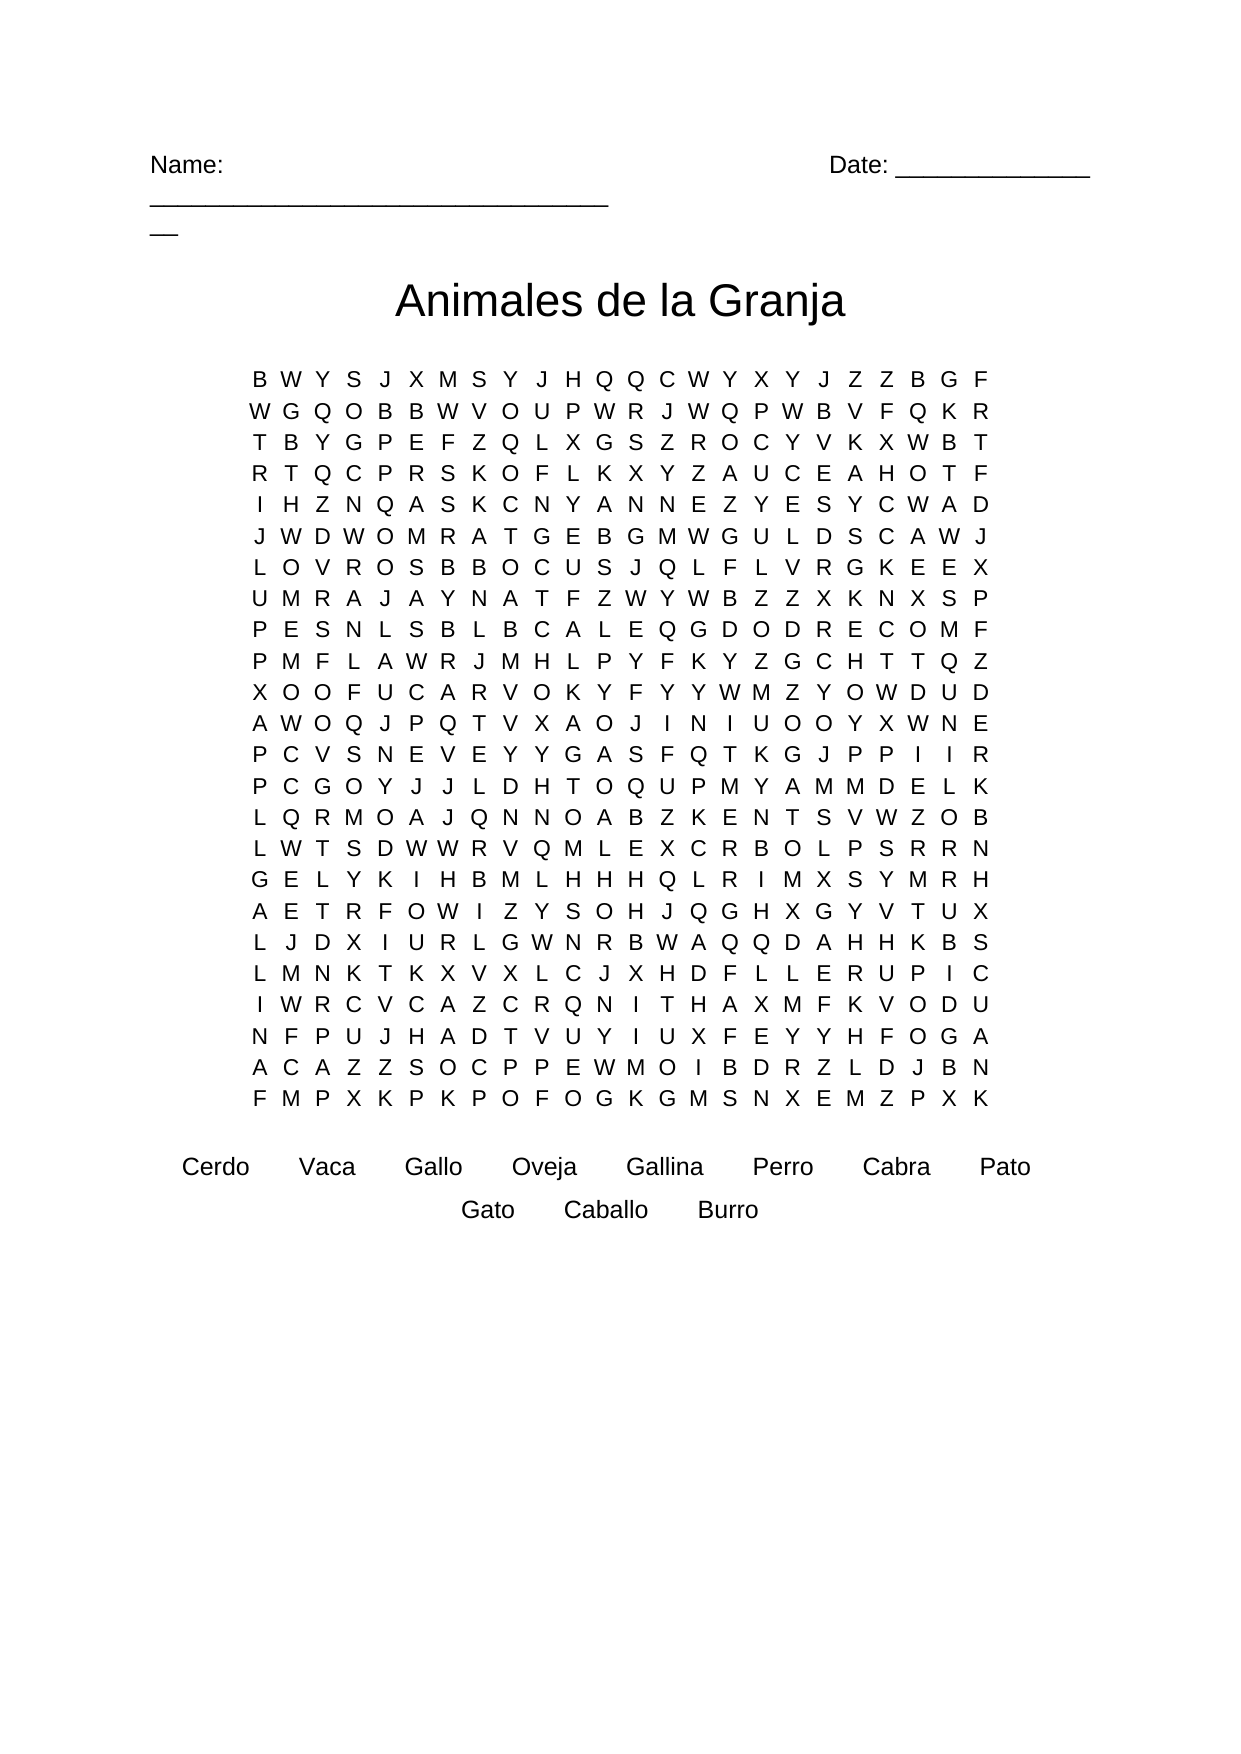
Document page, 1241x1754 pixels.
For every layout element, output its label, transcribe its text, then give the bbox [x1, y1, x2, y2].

table_cell N [965, 1051, 996, 1083]
table_cell A [401, 801, 432, 833]
table_cell Y [495, 739, 526, 770]
table_cell O [495, 458, 526, 489]
table_cell X [777, 1083, 808, 1114]
table_cell R [620, 395, 651, 426]
table_cell T [495, 1020, 526, 1051]
table_cell P [840, 833, 871, 864]
table_cell L [244, 551, 275, 583]
table_cell O [777, 833, 808, 864]
table_cell X [244, 676, 275, 708]
table_cell F [620, 676, 651, 708]
table_cell O [934, 801, 965, 833]
table_cell Y [369, 770, 401, 801]
table_cell Q [558, 989, 589, 1020]
table_cell W [275, 833, 307, 864]
table_cell L [558, 458, 589, 489]
table_cell O [495, 551, 526, 583]
table_cell C [464, 1051, 495, 1083]
table_cell G [244, 864, 275, 895]
table_cell L [777, 958, 808, 989]
table_cell H [275, 489, 307, 520]
table_cell S [934, 583, 965, 614]
table_cell D [745, 1051, 777, 1083]
table_cell L [244, 801, 275, 833]
table_cell B [714, 583, 745, 614]
table_cell P [244, 645, 275, 676]
table_cell T [902, 645, 933, 676]
table_cell S [558, 895, 589, 926]
table_cell B [432, 551, 463, 583]
table_cell L [777, 520, 808, 551]
table_cell O [902, 1020, 933, 1051]
table_cell M [777, 864, 808, 895]
table_cell T [871, 645, 902, 676]
table_cell W [275, 989, 307, 1020]
table_cell I [934, 739, 965, 770]
table_cell S [808, 489, 839, 520]
table_cell T [495, 520, 526, 551]
table_cell X [808, 583, 839, 614]
table_cell X [777, 895, 808, 926]
table_cell U [871, 958, 902, 989]
table_cell H [432, 864, 463, 895]
table_cell F [244, 1083, 275, 1114]
table_cell G [651, 1083, 683, 1114]
table_cell M [275, 1083, 307, 1114]
table_cell Y [714, 645, 745, 676]
table_cell P [307, 1083, 338, 1114]
table_cell J [369, 708, 401, 739]
table_cell P [745, 395, 777, 426]
table_cell I [244, 489, 275, 520]
table_cell O [338, 395, 369, 426]
table_cell H [526, 770, 557, 801]
table_cell N [307, 958, 338, 989]
table_cell P [464, 1083, 495, 1114]
table_cell K [369, 1083, 401, 1114]
table_header Y [714, 364, 745, 395]
table_cell F [432, 426, 463, 458]
table_cell J [369, 1020, 401, 1051]
table_cell G [338, 426, 369, 458]
table_cell W [871, 801, 902, 833]
table_cell E [683, 489, 714, 520]
table_cell A [589, 739, 620, 770]
table_cell O [307, 676, 338, 708]
table_cell B [464, 864, 495, 895]
table_cell Y [589, 676, 620, 708]
table_cell L [745, 551, 777, 583]
table_cell J [401, 770, 432, 801]
table_cell D [808, 520, 839, 551]
table_cell I [620, 989, 651, 1020]
table_cell W [432, 833, 463, 864]
table_cell A [401, 489, 432, 520]
table_cell K [683, 801, 714, 833]
table_cell V [840, 395, 871, 426]
table_cell W [651, 926, 683, 958]
table_cell R [965, 739, 996, 770]
table_cell B [620, 926, 651, 958]
table_header M [432, 364, 463, 395]
table_cell O [589, 895, 620, 926]
table_cell G [307, 770, 338, 801]
text Cerdo Vaca Gallo Oveja Gallina Perro Cabra Pato Gato Caballo Burro [150, 1151, 1090, 1223]
table_cell C [871, 520, 902, 551]
table_cell Y [307, 426, 338, 458]
table_cell U [558, 551, 589, 583]
table_cell O [589, 708, 620, 739]
table_cell O [369, 801, 401, 833]
table_cell T [777, 801, 808, 833]
table_cell P [244, 739, 275, 770]
table_cell G [495, 926, 526, 958]
table_cell Y [808, 676, 839, 708]
table_cell E [464, 739, 495, 770]
table_cell P [526, 1051, 557, 1083]
table_header W [275, 364, 307, 395]
table_cell T [651, 989, 683, 1020]
table_cell W [589, 395, 620, 426]
table_cell N [495, 801, 526, 833]
table_cell X [620, 458, 651, 489]
table_cell V [871, 895, 902, 926]
table_cell V [369, 989, 401, 1020]
table_cell H [840, 926, 871, 958]
table_cell M [495, 864, 526, 895]
table_cell K [902, 926, 933, 958]
table_cell Y [620, 645, 651, 676]
table_header H [558, 364, 589, 395]
table_cell W [432, 895, 463, 926]
table_cell Q [651, 864, 683, 895]
table_cell X [526, 708, 557, 739]
table_cell K [589, 458, 620, 489]
table_cell L [244, 958, 275, 989]
table_cell P [401, 1083, 432, 1114]
table_cell W [871, 676, 902, 708]
table_cell Y [840, 489, 871, 520]
table_cell L [589, 833, 620, 864]
table_cell M [338, 801, 369, 833]
table_cell N [871, 583, 902, 614]
table_cell Q [464, 801, 495, 833]
table_cell R [683, 426, 714, 458]
table_cell O [275, 676, 307, 708]
table_cell V [840, 801, 871, 833]
table_cell Z [683, 458, 714, 489]
table_cell H [558, 864, 589, 895]
table_cell A [808, 926, 839, 958]
table_cell F [714, 551, 745, 583]
table_cell P [244, 614, 275, 645]
table_cell P [965, 583, 996, 614]
table_cell V [464, 958, 495, 989]
table_cell O [902, 614, 933, 645]
table_cell A [840, 458, 871, 489]
table_cell V [307, 739, 338, 770]
table_cell C [965, 958, 996, 989]
table_cell X [651, 833, 683, 864]
table_cell I [934, 958, 965, 989]
table_cell G [777, 739, 808, 770]
table_cell Z [464, 426, 495, 458]
table_cell Z [808, 1051, 839, 1083]
table_cell G [840, 551, 871, 583]
table_cell O [432, 1051, 463, 1083]
table_cell Y [777, 426, 808, 458]
table_cell R [307, 989, 338, 1020]
table_cell A [965, 1020, 996, 1051]
table_cell O [651, 1051, 683, 1083]
table_cell M [808, 770, 839, 801]
table_cell Y [651, 583, 683, 614]
table_header X [401, 364, 432, 395]
table_cell C [495, 989, 526, 1020]
table_cell M [275, 958, 307, 989]
table_cell A [683, 926, 714, 958]
table_cell P [495, 1051, 526, 1083]
table_cell F [651, 645, 683, 676]
table_cell G [777, 645, 808, 676]
table_cell W [244, 395, 275, 426]
table_cell Y [589, 1020, 620, 1051]
table_cell L [338, 645, 369, 676]
table_cell K [338, 958, 369, 989]
table_cell S [338, 739, 369, 770]
table_cell S [840, 520, 871, 551]
table_cell H [526, 645, 557, 676]
table_cell V [495, 676, 526, 708]
table_cell Q [714, 395, 745, 426]
table_cell G [275, 395, 307, 426]
table_cell D [464, 1020, 495, 1051]
table_header Y [307, 364, 338, 395]
table_cell R [777, 1051, 808, 1083]
table_cell X [495, 958, 526, 989]
table_cell R [714, 864, 745, 895]
table_cell B [808, 395, 839, 426]
table_cell H [620, 864, 651, 895]
table_cell W [401, 833, 432, 864]
table_cell E [558, 1051, 589, 1083]
table_cell P [558, 395, 589, 426]
table_cell Q [620, 770, 651, 801]
table_cell K [683, 645, 714, 676]
table_cell R [432, 520, 463, 551]
table_header B [244, 364, 275, 395]
table_header J [369, 364, 401, 395]
table_cell G [526, 520, 557, 551]
table_cell J [432, 801, 463, 833]
table_cell P [902, 958, 933, 989]
table_cell O [401, 895, 432, 926]
table_cell Z [965, 645, 996, 676]
table_cell W [934, 520, 965, 551]
table_cell Q [683, 739, 714, 770]
table_cell C [683, 833, 714, 864]
table_cell B [401, 395, 432, 426]
table_cell O [808, 708, 839, 739]
table_cell J [432, 770, 463, 801]
table_cell Z [495, 895, 526, 926]
table_cell W [683, 583, 714, 614]
table_cell H [651, 958, 683, 989]
table_cell A [777, 770, 808, 801]
table_cell I [369, 926, 401, 958]
table_cell E [401, 739, 432, 770]
table_cell J [244, 520, 275, 551]
table_cell K [620, 1083, 651, 1114]
table_cell I [651, 708, 683, 739]
table_cell L [244, 926, 275, 958]
table_cell D [495, 770, 526, 801]
table_cell A [244, 708, 275, 739]
table_cell C [871, 614, 902, 645]
table_cell I [401, 864, 432, 895]
table_cell N [683, 708, 714, 739]
table_cell H [965, 864, 996, 895]
table_cell H [683, 989, 714, 1020]
table_cell W [401, 645, 432, 676]
table_cell U [558, 1020, 589, 1051]
table_cell W [683, 520, 714, 551]
table_cell R [965, 395, 996, 426]
table_cell N [526, 801, 557, 833]
table_cell O [369, 520, 401, 551]
table_cell U [369, 676, 401, 708]
table_cell F [965, 458, 996, 489]
table_cell Y [651, 458, 683, 489]
table_cell S [338, 833, 369, 864]
table_cell O [307, 708, 338, 739]
table_cell K [965, 1083, 996, 1114]
table_cell U [526, 395, 557, 426]
table_cell A [495, 583, 526, 614]
table_cell A [432, 676, 463, 708]
table_cell A [558, 708, 589, 739]
table_cell W [275, 708, 307, 739]
table_cell M [651, 520, 683, 551]
table_cell N [244, 1020, 275, 1051]
table_cell P [401, 708, 432, 739]
table_cell K [558, 676, 589, 708]
table_cell T [934, 458, 965, 489]
table_cell C [777, 458, 808, 489]
table_cell X [745, 989, 777, 1020]
table_cell Q [902, 395, 933, 426]
table_cell R [589, 926, 620, 958]
table_cell O [495, 395, 526, 426]
table_cell M [777, 989, 808, 1020]
table_cell V [871, 989, 902, 1020]
table_cell P [840, 739, 871, 770]
table_cell X [338, 1083, 369, 1114]
table_cell K [464, 489, 495, 520]
table_cell N [558, 926, 589, 958]
table_cell B [965, 801, 996, 833]
table_cell D [714, 614, 745, 645]
table_cell D [777, 614, 808, 645]
table_cell Q [307, 458, 338, 489]
table_cell U [934, 895, 965, 926]
table_cell F [558, 583, 589, 614]
table_header X [745, 364, 777, 395]
table_cell O [338, 770, 369, 801]
table_cell Q [307, 395, 338, 426]
table_cell A [244, 895, 275, 926]
table_cell X [871, 708, 902, 739]
title Animales de la Granja [150, 274, 1090, 326]
table_cell G [714, 520, 745, 551]
table_cell R [244, 458, 275, 489]
table_cell E [808, 458, 839, 489]
table_cell A [432, 989, 463, 1020]
table_cell L [558, 645, 589, 676]
table_cell C [808, 645, 839, 676]
table_cell C [401, 989, 432, 1020]
table_cell A [714, 458, 745, 489]
table_cell L [464, 770, 495, 801]
table_cell F [307, 645, 338, 676]
table_cell D [307, 520, 338, 551]
table_cell S [401, 551, 432, 583]
table_cell T [526, 583, 557, 614]
table_cell K [432, 1083, 463, 1114]
table_cell O [902, 989, 933, 1020]
table_cell V [777, 551, 808, 583]
table_cell K [934, 395, 965, 426]
table_cell R [432, 926, 463, 958]
table_cell Z [307, 489, 338, 520]
table_cell M [620, 1051, 651, 1083]
table_header W [683, 364, 714, 395]
table_cell S [808, 801, 839, 833]
table_cell F [714, 1020, 745, 1051]
table_cell E [620, 614, 651, 645]
table_cell C [401, 676, 432, 708]
table_cell V [495, 708, 526, 739]
table_cell N [745, 801, 777, 833]
table_cell H [745, 895, 777, 926]
table_cell S [840, 864, 871, 895]
table_cell F [871, 1020, 902, 1051]
table_cell O [745, 614, 777, 645]
table_cell E [934, 551, 965, 583]
table_cell H [871, 458, 902, 489]
table_cell D [965, 489, 996, 520]
table_cell U [745, 708, 777, 739]
table_cell O [840, 676, 871, 708]
table_cell A [244, 1051, 275, 1083]
table_cell J [651, 395, 683, 426]
table_cell Y [840, 708, 871, 739]
table_cell T [464, 708, 495, 739]
table_cell U [745, 458, 777, 489]
table_cell J [808, 739, 839, 770]
table_cell C [558, 958, 589, 989]
table_cell E [840, 614, 871, 645]
table_cell E [558, 520, 589, 551]
table_cell X [871, 426, 902, 458]
table_cell Y [745, 489, 777, 520]
table_cell Q [934, 645, 965, 676]
table_cell P [244, 770, 275, 801]
table_cell L [840, 1051, 871, 1083]
table_cell S [620, 426, 651, 458]
table_cell A [369, 645, 401, 676]
table_cell E [808, 1083, 839, 1114]
table_cell X [808, 864, 839, 895]
table_cell L [464, 926, 495, 958]
table_cell Q [651, 551, 683, 583]
table_cell K [840, 989, 871, 1020]
table_cell Q [275, 801, 307, 833]
table_cell R [464, 833, 495, 864]
table_cell O [526, 676, 557, 708]
table_cell B [369, 395, 401, 426]
table_cell E [902, 551, 933, 583]
table_header S [338, 364, 369, 395]
table_cell N [369, 739, 401, 770]
table_cell F [526, 458, 557, 489]
table_cell X [432, 958, 463, 989]
table_cell W [714, 676, 745, 708]
table_cell F [965, 614, 996, 645]
table_cell Y [432, 583, 463, 614]
table_cell W [275, 520, 307, 551]
table_cell R [934, 833, 965, 864]
table_cell N [338, 489, 369, 520]
table_cell M [275, 645, 307, 676]
table_cell L [369, 614, 401, 645]
table_cell I [714, 708, 745, 739]
table_cell B [934, 1051, 965, 1083]
table_cell A [307, 1051, 338, 1083]
table_cell Q [745, 926, 777, 958]
table_cell F [651, 739, 683, 770]
table_cell W [338, 520, 369, 551]
table_cell S [401, 614, 432, 645]
table_cell T [558, 770, 589, 801]
table_cell U [745, 520, 777, 551]
table_header S [464, 364, 495, 395]
table_cell T [369, 958, 401, 989]
table_cell B [714, 1051, 745, 1083]
table_cell M [745, 676, 777, 708]
table_cell M [401, 520, 432, 551]
table_cell D [369, 833, 401, 864]
table_cell S [965, 926, 996, 958]
table_cell M [558, 833, 589, 864]
table_cell L [244, 833, 275, 864]
table_cell M [840, 1083, 871, 1114]
table_cell Z [589, 583, 620, 614]
table_cell G [714, 895, 745, 926]
table_cell Z [745, 645, 777, 676]
table_cell Z [902, 801, 933, 833]
table_cell Q [683, 895, 714, 926]
table_cell B [934, 426, 965, 458]
table_cell F [338, 676, 369, 708]
table_cell V [432, 739, 463, 770]
table_cell M [683, 1083, 714, 1114]
table_cell C [526, 551, 557, 583]
table_cell V [464, 395, 495, 426]
table_header J [808, 364, 839, 395]
table_cell F [369, 895, 401, 926]
table_cell H [589, 864, 620, 895]
table_cell W [683, 395, 714, 426]
table_cell J [589, 958, 620, 989]
table_cell E [745, 1020, 777, 1051]
table_cell O [558, 801, 589, 833]
table_cell J [620, 708, 651, 739]
table_cell D [307, 926, 338, 958]
table_cell S [871, 833, 902, 864]
table_cell V [307, 551, 338, 583]
table_cell Y [558, 489, 589, 520]
table_cell K [401, 958, 432, 989]
table_cell N [464, 583, 495, 614]
table_cell L [464, 614, 495, 645]
table_cell B [589, 520, 620, 551]
table_header Y [777, 364, 808, 395]
table_cell F [808, 989, 839, 1020]
table_cell B [275, 426, 307, 458]
table_cell F [275, 1020, 307, 1051]
table_cell V [495, 833, 526, 864]
table_cell Y [808, 1020, 839, 1051]
table_cell C [871, 489, 902, 520]
table_cell E [275, 864, 307, 895]
table_cell S [589, 551, 620, 583]
table_cell A [902, 520, 933, 551]
table_cell S [401, 1051, 432, 1083]
table_cell J [651, 895, 683, 926]
table_header B [902, 364, 933, 395]
table_cell I [902, 739, 933, 770]
table_cell G [589, 1083, 620, 1114]
table_cell U [338, 1020, 369, 1051]
table_cell W [902, 426, 933, 458]
table_header Z [840, 364, 871, 395]
table_cell Z [369, 1051, 401, 1083]
table_cell M [275, 583, 307, 614]
table_cell N [526, 489, 557, 520]
table_cell R [338, 895, 369, 926]
table_cell L [526, 958, 557, 989]
table_cell G [620, 520, 651, 551]
table_cell Z [651, 801, 683, 833]
table_cell X [965, 895, 996, 926]
table_cell E [902, 770, 933, 801]
table_cell U [934, 676, 965, 708]
table_cell P [871, 739, 902, 770]
table_cell P [307, 1020, 338, 1051]
table_cell K [464, 458, 495, 489]
table_cell F [526, 1083, 557, 1114]
table_cell W [777, 395, 808, 426]
table_cell X [620, 958, 651, 989]
table_cell T [714, 739, 745, 770]
table_cell C [275, 770, 307, 801]
table_cell M [902, 864, 933, 895]
table_cell I [244, 989, 275, 1020]
table_cell Y [777, 1020, 808, 1051]
table_header Q [589, 364, 620, 395]
table_cell W [902, 489, 933, 520]
table_cell Y [338, 864, 369, 895]
table_cell X [338, 926, 369, 958]
table_cell V [808, 426, 839, 458]
table_cell Q [714, 926, 745, 958]
table_cell Z [745, 583, 777, 614]
table_cell Y [651, 676, 683, 708]
table_cell L [683, 864, 714, 895]
table_cell I [745, 864, 777, 895]
table_cell X [965, 551, 996, 583]
table_cell J [275, 926, 307, 958]
table_cell E [275, 614, 307, 645]
table_cell M [934, 614, 965, 645]
table_cell T [275, 458, 307, 489]
table_cell G [589, 426, 620, 458]
table_cell X [902, 583, 933, 614]
table_cell W [526, 926, 557, 958]
table_cell C [495, 489, 526, 520]
table_cell H [401, 1020, 432, 1051]
table_cell Y [526, 739, 557, 770]
table_cell S [620, 739, 651, 770]
table_cell A [589, 801, 620, 833]
table_cell P [369, 458, 401, 489]
table_cell E [965, 708, 996, 739]
table_cell Y [871, 864, 902, 895]
table_cell E [808, 958, 839, 989]
table_cell U [651, 1020, 683, 1051]
table_cell D [902, 676, 933, 708]
table_header Date: ______________ [620, 150, 1090, 274]
table_cell A [401, 583, 432, 614]
table_cell T [307, 833, 338, 864]
table_cell R [808, 614, 839, 645]
table_cell L [589, 614, 620, 645]
table_cell R [934, 864, 965, 895]
table_cell Z [871, 1083, 902, 1114]
table_cell U [651, 770, 683, 801]
table_cell Q [526, 833, 557, 864]
table_cell J [464, 645, 495, 676]
table_cell E [714, 801, 745, 833]
table_cell U [401, 926, 432, 958]
table_cell G [683, 614, 714, 645]
table_cell W [902, 708, 933, 739]
table_cell B [432, 614, 463, 645]
table_cell Y [840, 895, 871, 926]
table_cell I [464, 895, 495, 926]
table_cell V [526, 1020, 557, 1051]
table_cell N [934, 708, 965, 739]
table_cell R [307, 583, 338, 614]
table_cell S [714, 1083, 745, 1114]
table_cell U [965, 989, 996, 1020]
table_header G [934, 364, 965, 395]
table_cell C [745, 426, 777, 458]
table_cell E [777, 489, 808, 520]
table_cell I [620, 1020, 651, 1051]
table_cell N [620, 489, 651, 520]
table_cell N [338, 614, 369, 645]
table_cell A [934, 489, 965, 520]
table_cell L [526, 426, 557, 458]
table_cell L [526, 864, 557, 895]
table_cell Z [338, 1051, 369, 1083]
table_cell M [840, 770, 871, 801]
table_cell J [902, 1051, 933, 1083]
table_cell O [495, 1083, 526, 1114]
table_cell B [620, 801, 651, 833]
table_cell Y [745, 770, 777, 801]
table_cell Q [338, 708, 369, 739]
table_cell B [934, 926, 965, 958]
table_cell D [871, 1051, 902, 1083]
table_cell N [589, 989, 620, 1020]
table_cell O [714, 426, 745, 458]
table_header F [965, 364, 996, 395]
table_cell A [589, 489, 620, 520]
table_cell C [275, 1051, 307, 1083]
table_cell U [244, 583, 275, 614]
table_cell N [965, 833, 996, 864]
table_header Q [620, 364, 651, 395]
table_header Z [871, 364, 902, 395]
table_cell S [432, 458, 463, 489]
table_cell L [683, 551, 714, 583]
table_cell J [965, 520, 996, 551]
table_cell Z [714, 489, 745, 520]
table_cell Z [777, 676, 808, 708]
table_cell L [934, 770, 965, 801]
table_cell D [965, 676, 996, 708]
table_cell P [902, 1083, 933, 1114]
table_cell Y [526, 895, 557, 926]
table_cell S [307, 614, 338, 645]
table_cell C [275, 739, 307, 770]
table_cell Q [651, 614, 683, 645]
table_cell K [840, 426, 871, 458]
table_cell P [589, 645, 620, 676]
table_cell F [714, 958, 745, 989]
table_cell N [651, 489, 683, 520]
table_cell E [620, 833, 651, 864]
table_cell D [934, 989, 965, 1020]
table_cell R [307, 801, 338, 833]
table_cell O [558, 1083, 589, 1114]
table_header C [651, 364, 683, 395]
table_cell L [745, 958, 777, 989]
table_cell R [714, 833, 745, 864]
table_cell T [244, 426, 275, 458]
table_cell X [934, 1083, 965, 1114]
table_cell J [620, 551, 651, 583]
table_cell Z [777, 583, 808, 614]
table_cell H [840, 645, 871, 676]
table_cell P [683, 770, 714, 801]
table_cell O [369, 551, 401, 583]
table_cell P [369, 426, 401, 458]
table_cell X [683, 1020, 714, 1051]
table_cell A [714, 989, 745, 1020]
table_cell M [495, 645, 526, 676]
table_cell R [464, 676, 495, 708]
table_cell I [683, 1051, 714, 1083]
table_cell D [871, 770, 902, 801]
table_cell B [745, 833, 777, 864]
table_cell O [275, 551, 307, 583]
table_cell C [338, 989, 369, 1020]
table_cell R [338, 551, 369, 583]
table_cell R [526, 989, 557, 1020]
table_cell K [871, 551, 902, 583]
table_cell Q [432, 708, 463, 739]
table_cell Q [369, 489, 401, 520]
table_cell K [840, 583, 871, 614]
table_cell Z [651, 426, 683, 458]
table_header Name: ___________________________________ [150, 150, 620, 274]
table_cell H [840, 1020, 871, 1051]
table_cell H [871, 926, 902, 958]
table_cell D [777, 926, 808, 958]
table_cell L [307, 864, 338, 895]
table_cell O [902, 458, 933, 489]
table_cell N [745, 1083, 777, 1114]
table_cell E [275, 895, 307, 926]
table_cell C [338, 458, 369, 489]
table_cell H [620, 895, 651, 926]
table_cell G [808, 895, 839, 926]
table_cell X [558, 426, 589, 458]
table_cell A [558, 614, 589, 645]
table_cell Z [464, 989, 495, 1020]
table_cell K [369, 864, 401, 895]
table_cell A [464, 520, 495, 551]
table_cell T [902, 895, 933, 926]
table_cell A [338, 583, 369, 614]
table_cell T [965, 426, 996, 458]
table_cell W [432, 395, 463, 426]
table_cell E [401, 426, 432, 458]
table_cell W [620, 583, 651, 614]
table_cell M [714, 770, 745, 801]
table_cell K [745, 739, 777, 770]
table_cell G [558, 739, 589, 770]
table_cell J [369, 583, 401, 614]
table_cell Q [495, 426, 526, 458]
table_header J [526, 364, 557, 395]
table_cell A [432, 1020, 463, 1051]
table_cell O [589, 770, 620, 801]
table_cell T [307, 895, 338, 926]
table_cell F [871, 395, 902, 426]
table_cell R [840, 958, 871, 989]
table_cell W [589, 1051, 620, 1083]
table_cell R [401, 458, 432, 489]
table_cell D [683, 958, 714, 989]
table_cell R [808, 551, 839, 583]
table_cell G [934, 1020, 965, 1051]
table_cell K [965, 770, 996, 801]
table_cell R [432, 645, 463, 676]
table_cell C [526, 614, 557, 645]
table_cell B [464, 551, 495, 583]
table_cell B [495, 614, 526, 645]
table_cell O [777, 708, 808, 739]
table_cell L [808, 833, 839, 864]
table_cell Y [683, 676, 714, 708]
table_cell S [432, 489, 463, 520]
table_header Y [495, 364, 526, 395]
table_cell R [902, 833, 933, 864]
